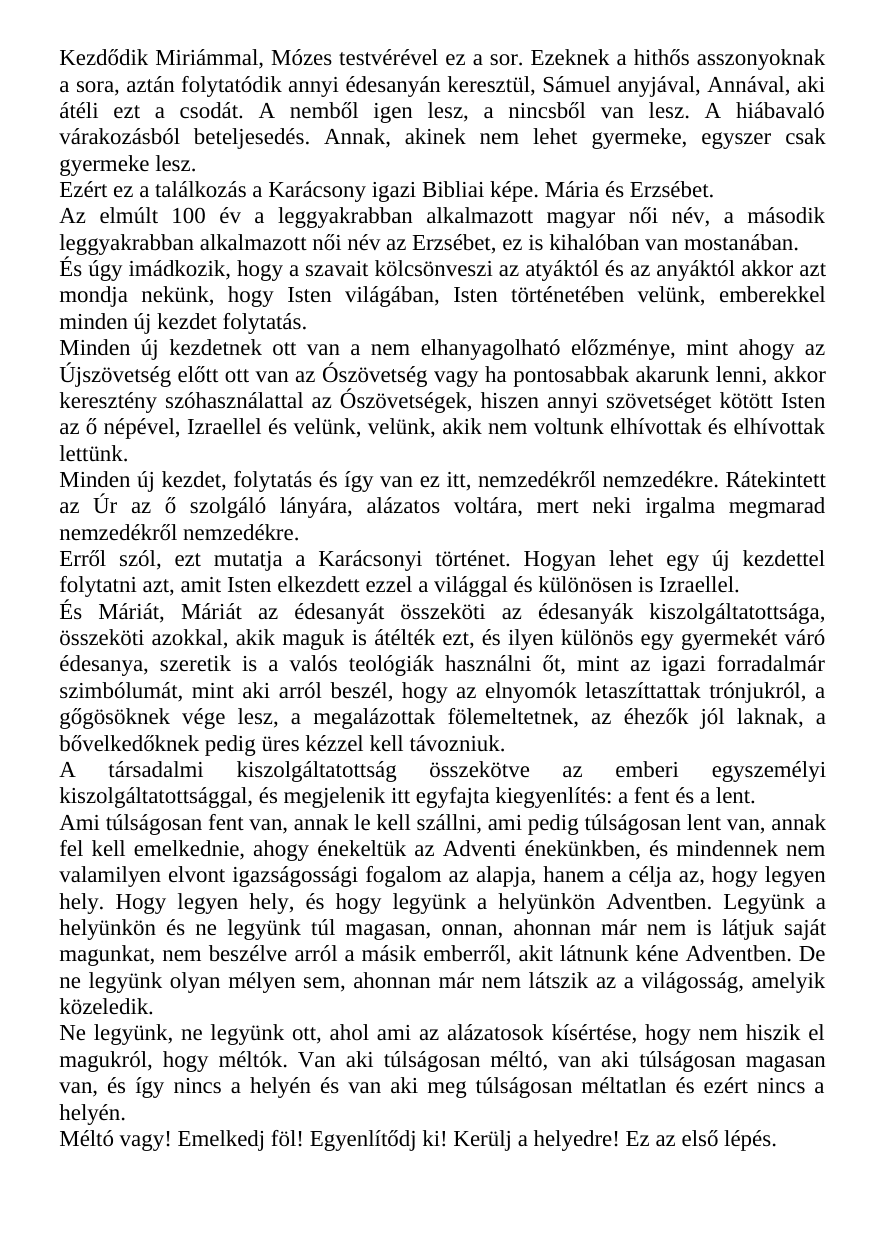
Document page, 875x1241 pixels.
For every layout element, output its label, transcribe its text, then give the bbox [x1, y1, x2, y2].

text Erről szól, ezt mutatja a Karácsonyi történet. Hogyan lehet egy új kezdettel folytatni azt, amit Isten elkezdett ezzel a világgal és különösen is Izraellel. [59, 545, 827, 598]
text Az elmúlt 100 év a leggyakrabban alkalmazott magyar női név, a második leggyakrabban alkalmazott női név az Erzsébet, ez is kihalóban van mostanában. [59, 202, 827, 255]
text Ami túlságosan fent van, annak le kell szállni, ami pedig túlságosan lent van, annak fel kell emelkednie, ahogy énekeltük az Adventi énekünkben, és mindennek nem valamilyen elvont igazságossági fogalom az alapja, hanem a célja az, hogy legyen hely. Hogy legyen hely, és hogy legyünk a helyünkön Adventben. Legyünk a helyünkön és ne legyünk túl magasan, onnan, ahonnan már nem is látjuk saját magunkat, nem beszélve arról a másik emberről, akit látnunk kéne Adventben. De ne legyünk olyan mélyen sem, ahonnan már nem látszik az a világosság, amelyik közeledik. [59, 809, 827, 1019]
text Ezért ez a találkozás a Karácsony igazi Bibliai képe. Mária és Erzsébet. [59, 176, 827, 202]
text Minden új kezdet, folytatás és így van ez itt, nemzedékről nemzedékre. Rátekintett az Úr az ő szolgáló lányára, alázatos voltára, mert neki irgalma megmarad nemzedékről nemzedékre. [59, 466, 827, 545]
text És Máriát, Máriát az édesanyát összeköti az édesanyák kiszolgáltatottsága, összeköti azokkal, akik maguk is átélték ezt, és ilyen különös egy gyermekét váró édesanya, szeretik is a valós teológiák használni őt, mint az igazi forradalmár szimbólumát, mint aki arról beszél, hogy az elnyomók letaszíttattak trónjukról, a gőgösöknek vége lesz, a megalázottak fölemeltetnek, az éhezők jól laknak, a bővelkedőknek pedig üres kézzel kell távozniuk. [59, 598, 827, 756]
text Kezdődik Miriámmal, Mózes testvérével ez a sor. Ezeknek a hithős asszonyoknak a sora, aztán folytatódik annyi édesanyán keresztül, Sámuel anyjával, Annával, aki átéli ezt a csodát. A nemből igen lesz, a nincsből van lesz. A hiábavaló várakozásból beteljesedés. Annak, akinek nem lehet gyermeke, egyszer csak gyermeke lesz. [59, 44, 827, 176]
text Ne legyünk, ne legyünk ott, ahol ami az alázatosok kísértése, hogy nem hiszik el magukról, hogy méltók. Van aki túlságosan méltó, van aki túlságosan magasan van, és így nincs a helyén és van aki meg túlságosan méltatlan és ezért nincs a helyén. [59, 1019, 827, 1125]
text És úgy imádkozik, hogy a szavait kölcsönveszi az atyáktól és az anyáktól akkor azt mondja nekünk, hogy Isten világában, Isten történetében velünk, emberekkel minden új kezdet folytatás. [59, 255, 827, 334]
text Méltó vagy! Emelkedj föl! Egyenlítődj ki! Kerülj a helyedre! Ez az első lépés. [59, 1125, 827, 1151]
text A társadalmi kiszolgáltatottság összekötve az emberi egyszemélyi kiszolgáltatottsággal, és megjelenik itt egyfajta kiegyenlítés: a fent és a lent. [59, 756, 827, 809]
text Minden új kezdetnek ott van a nem elhanyagolható előzménye, mint ahogy az Újszövetség előtt ott van az Ószövetség vagy ha pontosabbak akarunk lenni, akkor keresztény szóhasználattal az Ószövetségek, hiszen annyi szövetséget kötött Isten az ő népével, Izraellel és velünk, velünk, akik nem voltunk elhívottak és elhívottak lettünk. [59, 334, 827, 466]
